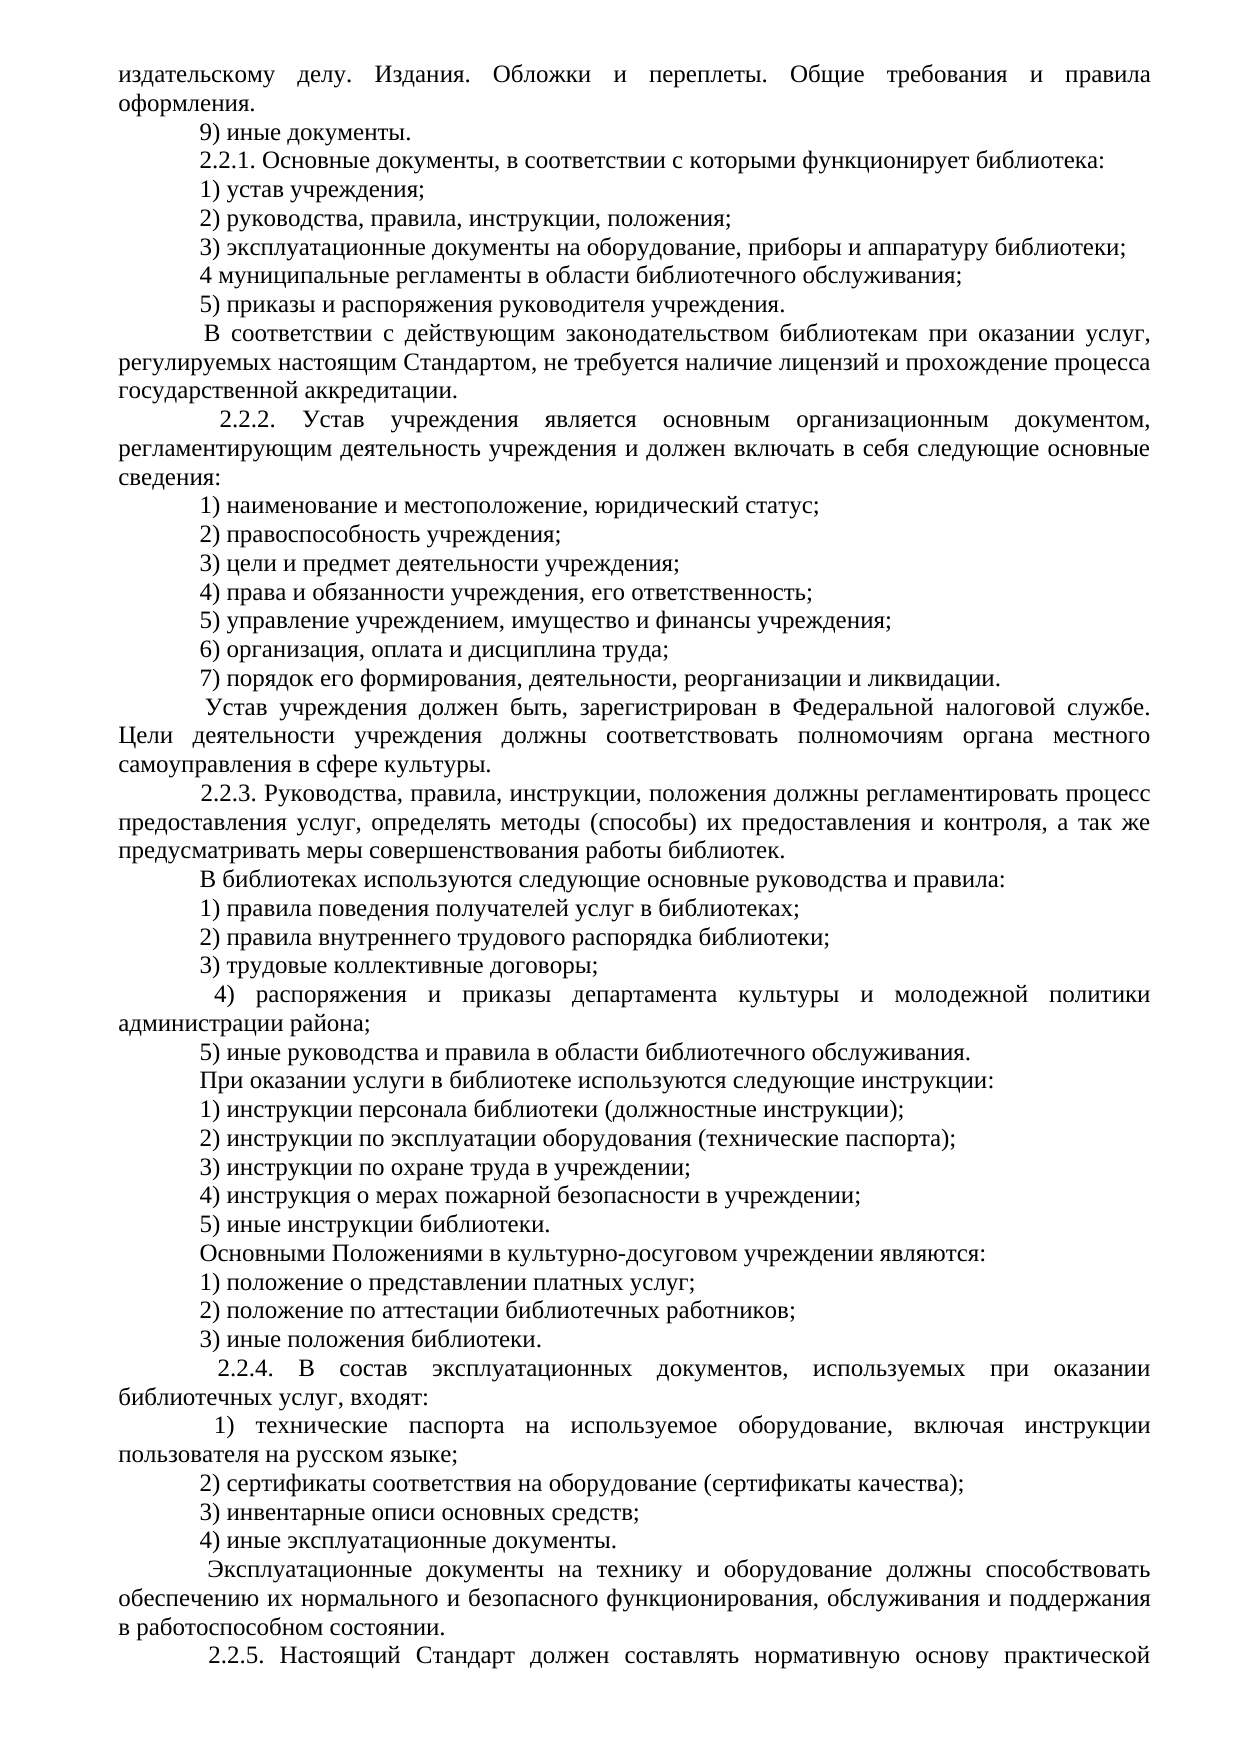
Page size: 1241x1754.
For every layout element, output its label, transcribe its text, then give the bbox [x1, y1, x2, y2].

text 4) права и обязанности учреждения, его ответственность; [118, 577, 1152, 605]
text 3) иные положения библиотеки. [118, 1324, 1152, 1353]
text 6) организация, оплата и дисциплина труда; [118, 634, 1152, 663]
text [118, 1640, 1152, 1669]
text 1) наименование и местоположение, юридический статус; [118, 490, 1152, 519]
text 2) правоспособность учреждения; [118, 519, 1152, 548]
text В библиотеках используются следующие основные руководства и правила: [118, 864, 1152, 893]
text 5) иные инструкции библиотеки. [118, 1209, 1152, 1238]
text 4) инструкция о мерах пожарной безопасности в учреждении; [118, 1180, 1152, 1209]
text В соответствии с действующим законодательством библиотекам при оказании услуг, регулируемых настоящим Стандартом, не требуется наличие лицензий и прохождение процесса государственной аккредитации. [118, 318, 1152, 404]
text 4 муниципальные регламенты в области библиотечного обслуживания; [118, 260, 1152, 289]
text 2.2.3. Руководства, правила, инструкции, положения должны регламентировать процесс предоставления услуг, определять методы (способы) их предоставления и контроля, а так же предусматривать меры совершенствования работы библиотек. [118, 778, 1152, 864]
text 2) положение по аттестации библиотечных работников; [118, 1295, 1152, 1324]
text 2) сертификаты соответствия на оборудование (сертификаты качества); [118, 1468, 1152, 1497]
text 1) инструкции персонала библиотеки (должностные инструкции); [118, 1094, 1152, 1123]
text 1) устав учреждения; [118, 174, 1152, 203]
text 4) распоряжения и приказы департамента культуры и молодежной политики администрации района; [118, 979, 1152, 1037]
text 3) трудовые коллективные договоры; [118, 950, 1152, 979]
text 2.2.2. Устав учреждения является основным организационным документом, регламентирующим деятельность учреждения и должен включать в себя следующие основные сведения: [118, 404, 1152, 490]
text 2.2.1. Основные документы, в соответствии с которыми функционирует библиотека: [118, 145, 1152, 174]
text 5) иные руководства и правила в области библиотечного обслуживания. [118, 1037, 1152, 1065]
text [118, 59, 1152, 117]
text 3) инструкции по охране труда в учреждении; [118, 1152, 1152, 1180]
text 2) правила внутреннего трудового распорядка библиотеки; [118, 922, 1152, 950]
text 1) правила поведения получателей услуг в библиотеках; [118, 893, 1152, 922]
text 1) положение о представлении платных услуг; [118, 1267, 1152, 1295]
text 4) иные эксплуатационные документы. [118, 1525, 1152, 1554]
text 9) иные документы. [118, 117, 1152, 145]
text При оказании услуги в библиотеке используются следующие инструкции: [118, 1065, 1152, 1094]
text Эксплуатационные документы на технику и оборудование должны способствовать обеспечению их нормального и безопасного функционирования, обслуживания и поддержания в работоспособном состоянии. [118, 1554, 1152, 1640]
text 5) управление учреждением, имущество и финансы учреждения; [118, 605, 1152, 634]
text 3) инвентарные описи основных средств; [118, 1497, 1152, 1525]
text 2.2.4. В состав эксплуатационных документов, используемых при оказании библиотечных услуг, входят: [118, 1353, 1152, 1410]
text 1) технические паспорта на используемое оборудование, включая инструкции пользователя на русском языке; [118, 1410, 1152, 1468]
text 2) инструкции по эксплуатации оборудования (технические паспорта); [118, 1123, 1152, 1152]
text Устав учреждения должен быть, зарегистрирован в Федеральной налоговой службе. Цели деятельности учреждения должны соответствовать полномочиям органа местного самоуправления в сфере культуры. [118, 692, 1152, 778]
text 7) порядок его формирования, деятельности, реорганизации и ликвидации. [118, 663, 1152, 692]
text 5) приказы и распоряжения руководителя учреждения. [118, 289, 1152, 318]
text 2) руководства, правила, инструкции, положения; [118, 203, 1152, 232]
text 3) эксплуатационные документы на оборудование, приборы и аппаратуру библиотеки; [118, 232, 1152, 260]
text 3) цели и предмет деятельности учреждения; [118, 548, 1152, 577]
text Основными Положениями в культурно-досуговом учреждении являются: [118, 1238, 1152, 1267]
